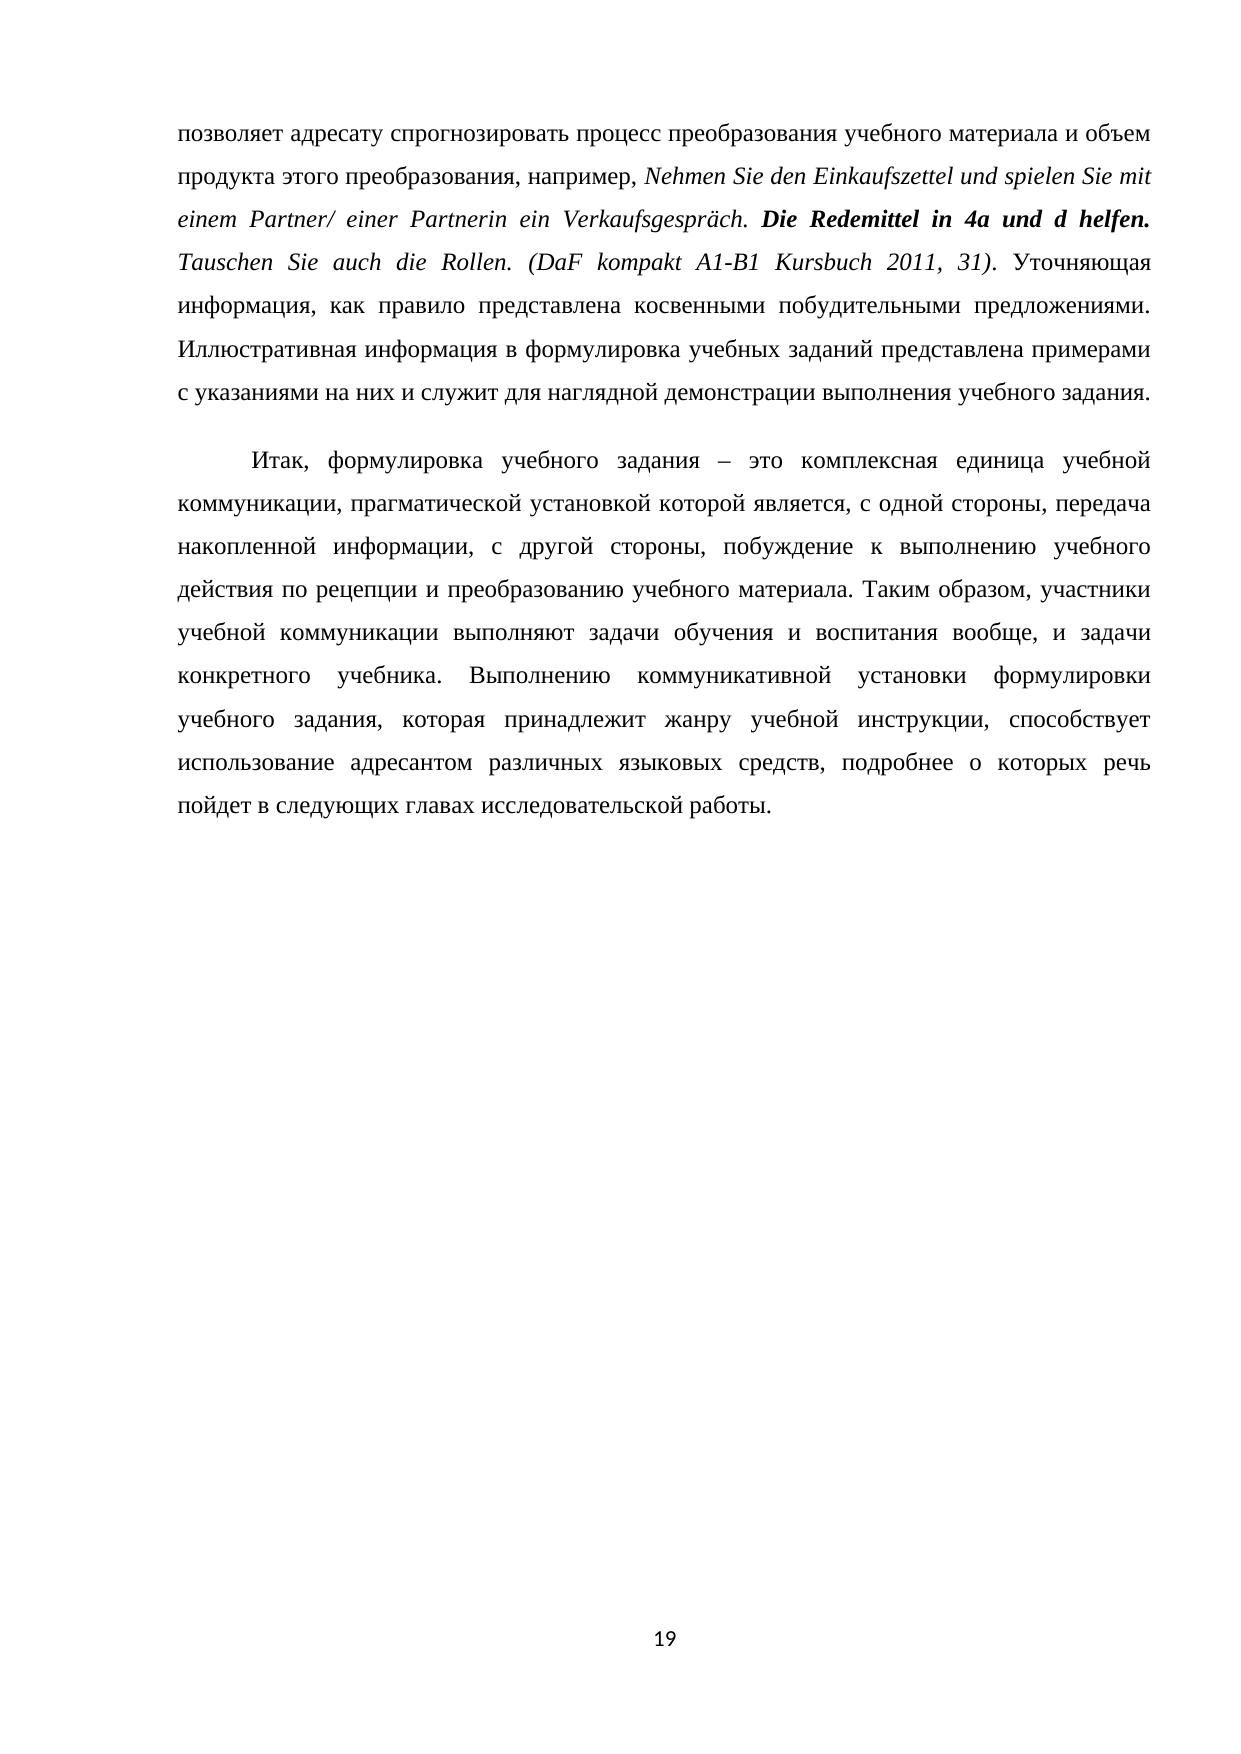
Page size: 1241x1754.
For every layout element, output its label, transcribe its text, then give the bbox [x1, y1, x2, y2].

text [177, 118, 1152, 406]
text Итак, формулировка учебного задания – это комплексная единица учебной коммуникации, прагматической установкой которой является, с одной стороны, передача накопленной информации, с другой стороны, побуждение к выполнению учебного действия по рецепции и преобразованию учебного материала. Таким образом, участники учебной коммуникации выполняют задачи обучения и воспитания вообще, и задачи конкретного учебника. Выполнению коммуникативной установки формулировки учебного задания, которая принадлежит жанру учебной инструкции, способствует использование адресантом различных языковых средств, подробнее о которых речь пойдет в следующих главах исследовательской работы. [177, 445, 1152, 819]
